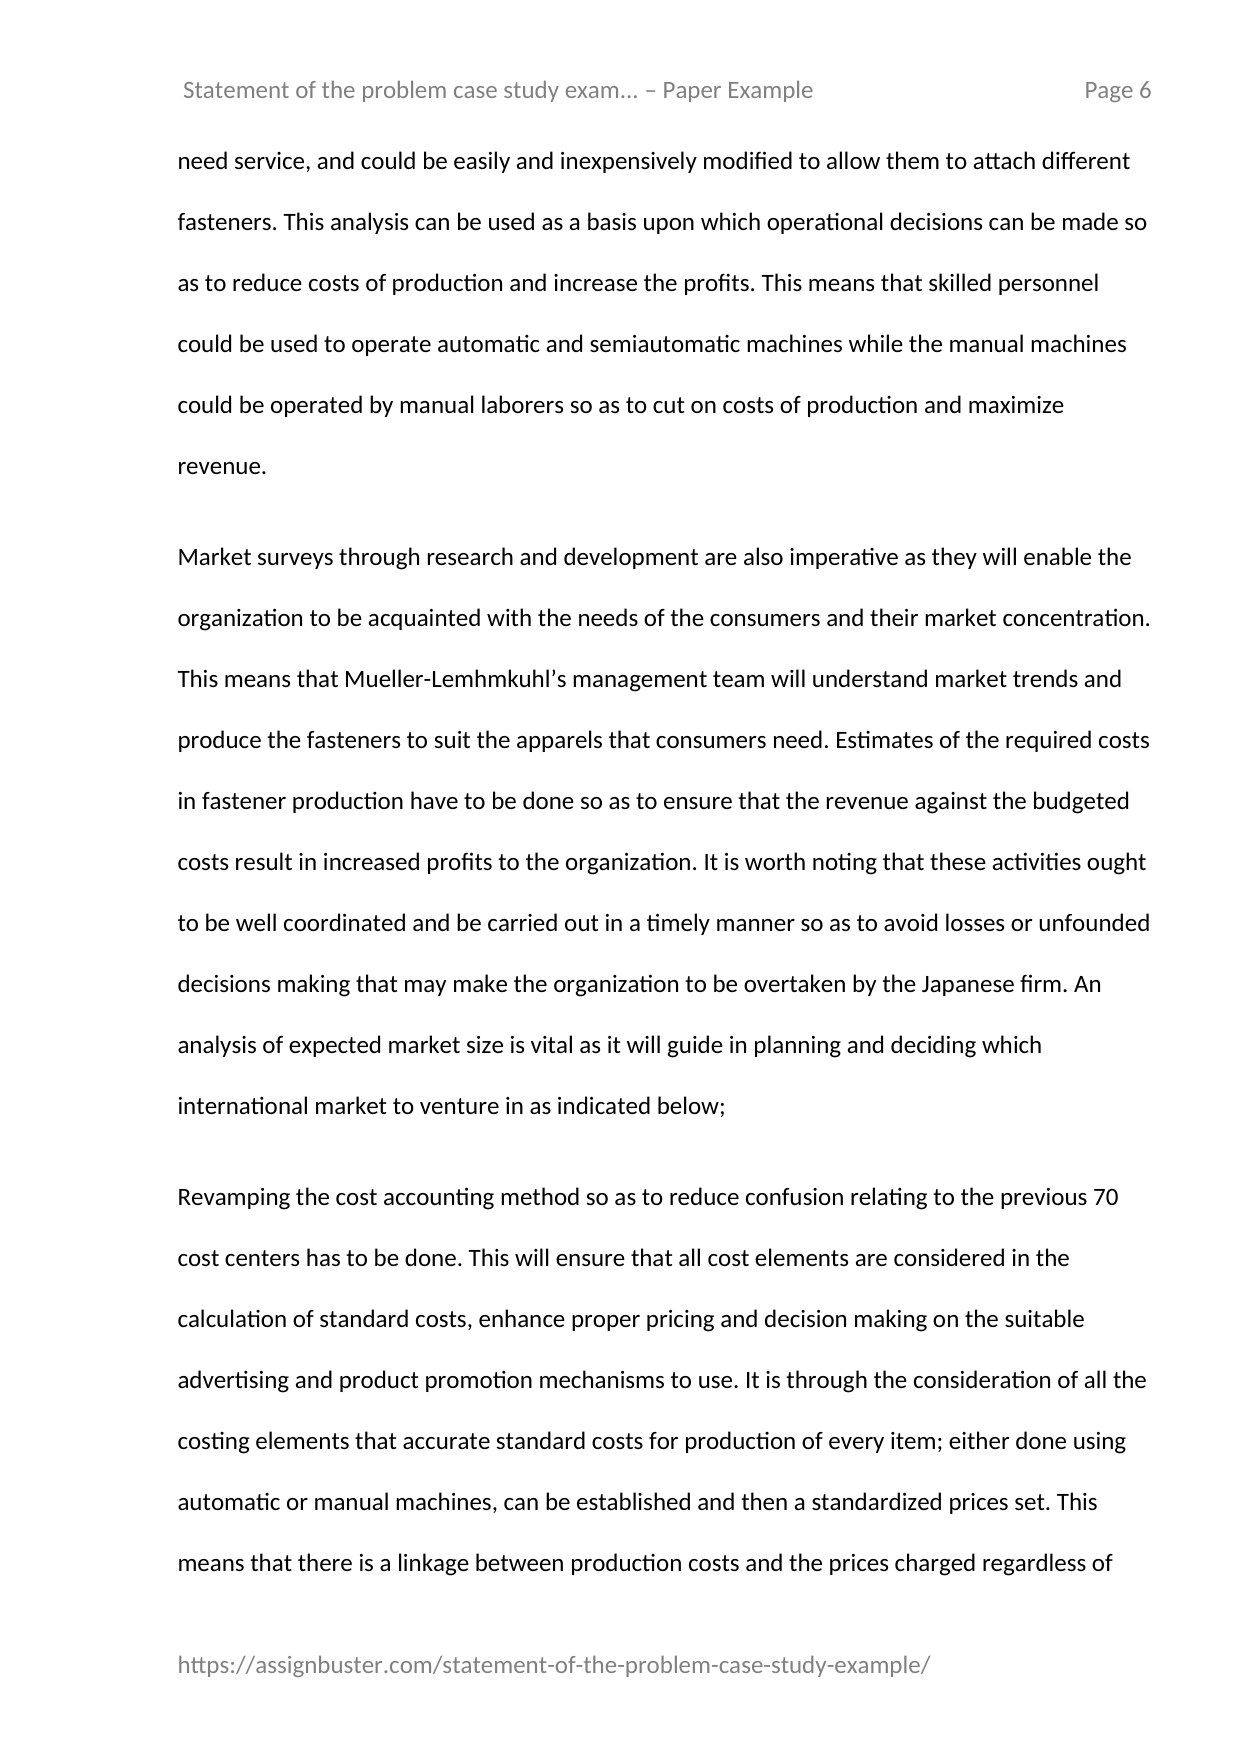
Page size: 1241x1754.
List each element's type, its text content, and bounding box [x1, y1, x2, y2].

text Market surveys through research and development are also imperative as they will enable the organization to be acquainted with the needs of the consumers and their market concentration. This means that Mueller-Lemhmkuhl’s management team will understand market trends and produce the fasteners to suit the apparels that consumers need. Estimates of the required costs in fastener production have to be done so as to ensure that the revenue against the budgeted costs result in increased profits to the organization. It is worth noting that these activities ought to be well coordinated and be carried out in a timely manner so as to avoid losses or unfounded decisions making that may make the organization to be overtaken by the Japanese firm. An analysis of expected market size is vital as it will guide in planning and deciding which international market to venture in as indicated below; [177, 541, 1152, 1121]
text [177, 1181, 1152, 1577]
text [177, 145, 1152, 481]
